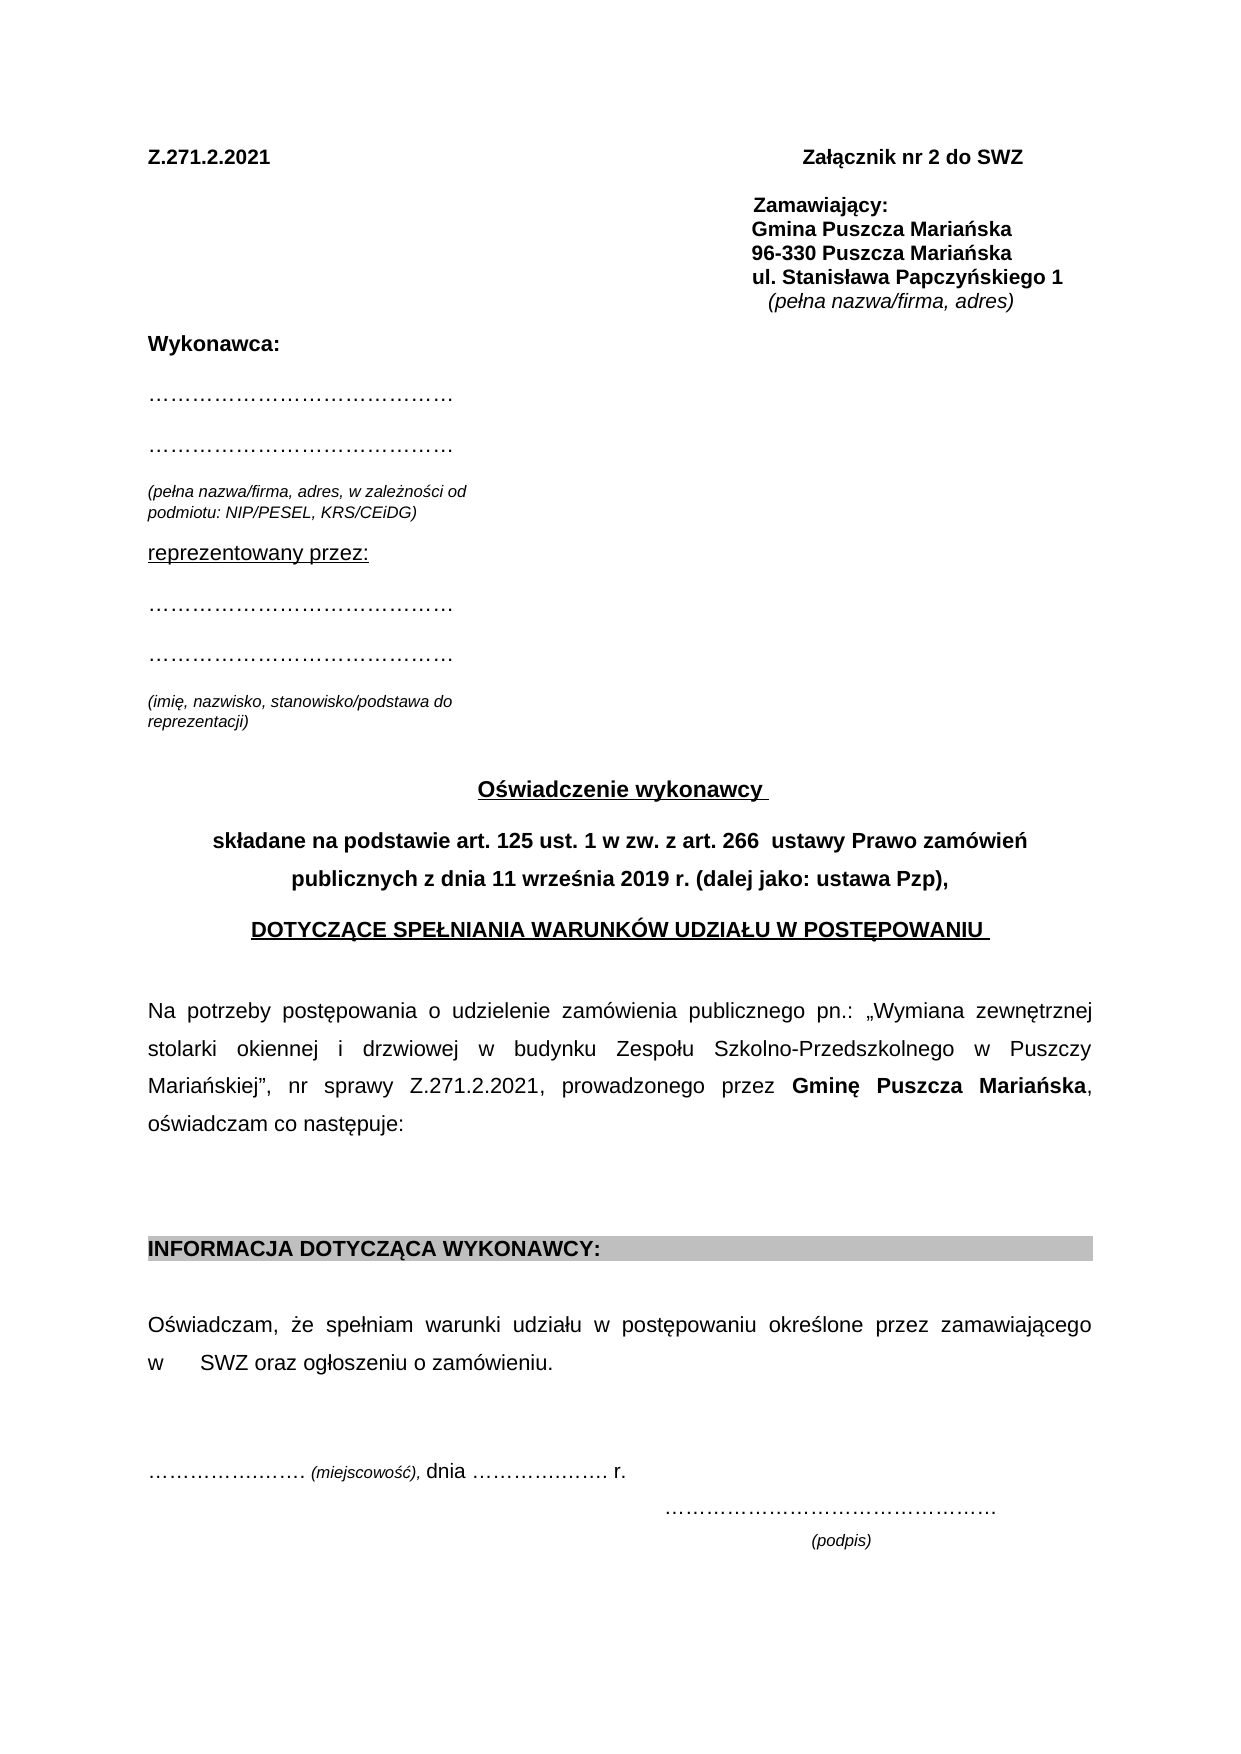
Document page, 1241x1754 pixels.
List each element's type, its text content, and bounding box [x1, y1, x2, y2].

text Z.271.2.2021 Załącznik nr 2 do SWZ [148, 145, 1093, 169]
text reprezentowany przez: [148, 540, 1093, 565]
text ………………………………………… [148, 1495, 1093, 1519]
text (pełna nazwa/firma, adres) [768, 288, 1093, 312]
text (podpis) [738, 1531, 1093, 1550]
text …………….……. (miejscowość), dnia ………….……. r. [148, 1459, 1093, 1483]
text Oświadczenie wykonawcy [148, 776, 1093, 803]
text Gmina Puszcza Mariańska [148, 217, 1093, 241]
text Wykonawca: [148, 331, 1093, 356]
text 96-330 Puszcza Mariańska [148, 241, 1093, 264]
text ………………………………………………………………………… [148, 381, 472, 457]
text składane na podstawie art. 125 ust. 1 w zw. z art. 266 ustawy Prawo zamówień publicznych z dnia 11 września 2019 r. (dalej jako: ustawa Pzp), [148, 828, 1093, 891]
text (pełna nazwa/firma, adres, w zależności od podmiotu: NIP/PESEL, KRS/CEiDG) [148, 482, 472, 522]
text DOTYCZĄCE SPEŁNIANIA WARUNKÓW UDZIAŁU W POSTĘPOWANIU [148, 917, 1093, 984]
text ………………………………………………………………………… [148, 591, 472, 666]
text Oświadczam, że spełniam warunki udziału w postępowaniu określone przez zamawiającego w SWZ oraz ogłoszeniu o zamówieniu. [148, 1312, 1093, 1374]
text Na potrzeby postępowania o udzielenie zamówienia publicznego pn.: „Wymiana zewnętrznej stolarki okiennej i drzwiowej w budynku Zespołu Szkolno-Przedszkolnego w Puszczy Mariańskiej”, nr sprawy Z.271.2.2021, prowadzonego przez Gminę Puszcza Mariańska, oświadczam co następuje: [148, 998, 1093, 1136]
text ul. Stanisława Papczyńskiego 1 [148, 264, 1093, 288]
text INFORMACJA DOTYCZĄCA WYKONAWCY: [148, 1236, 1093, 1261]
text Zamawiający: [148, 193, 1093, 217]
text (imię, nazwisko, stanowisko/podstawa do reprezentacji) [148, 691, 472, 731]
